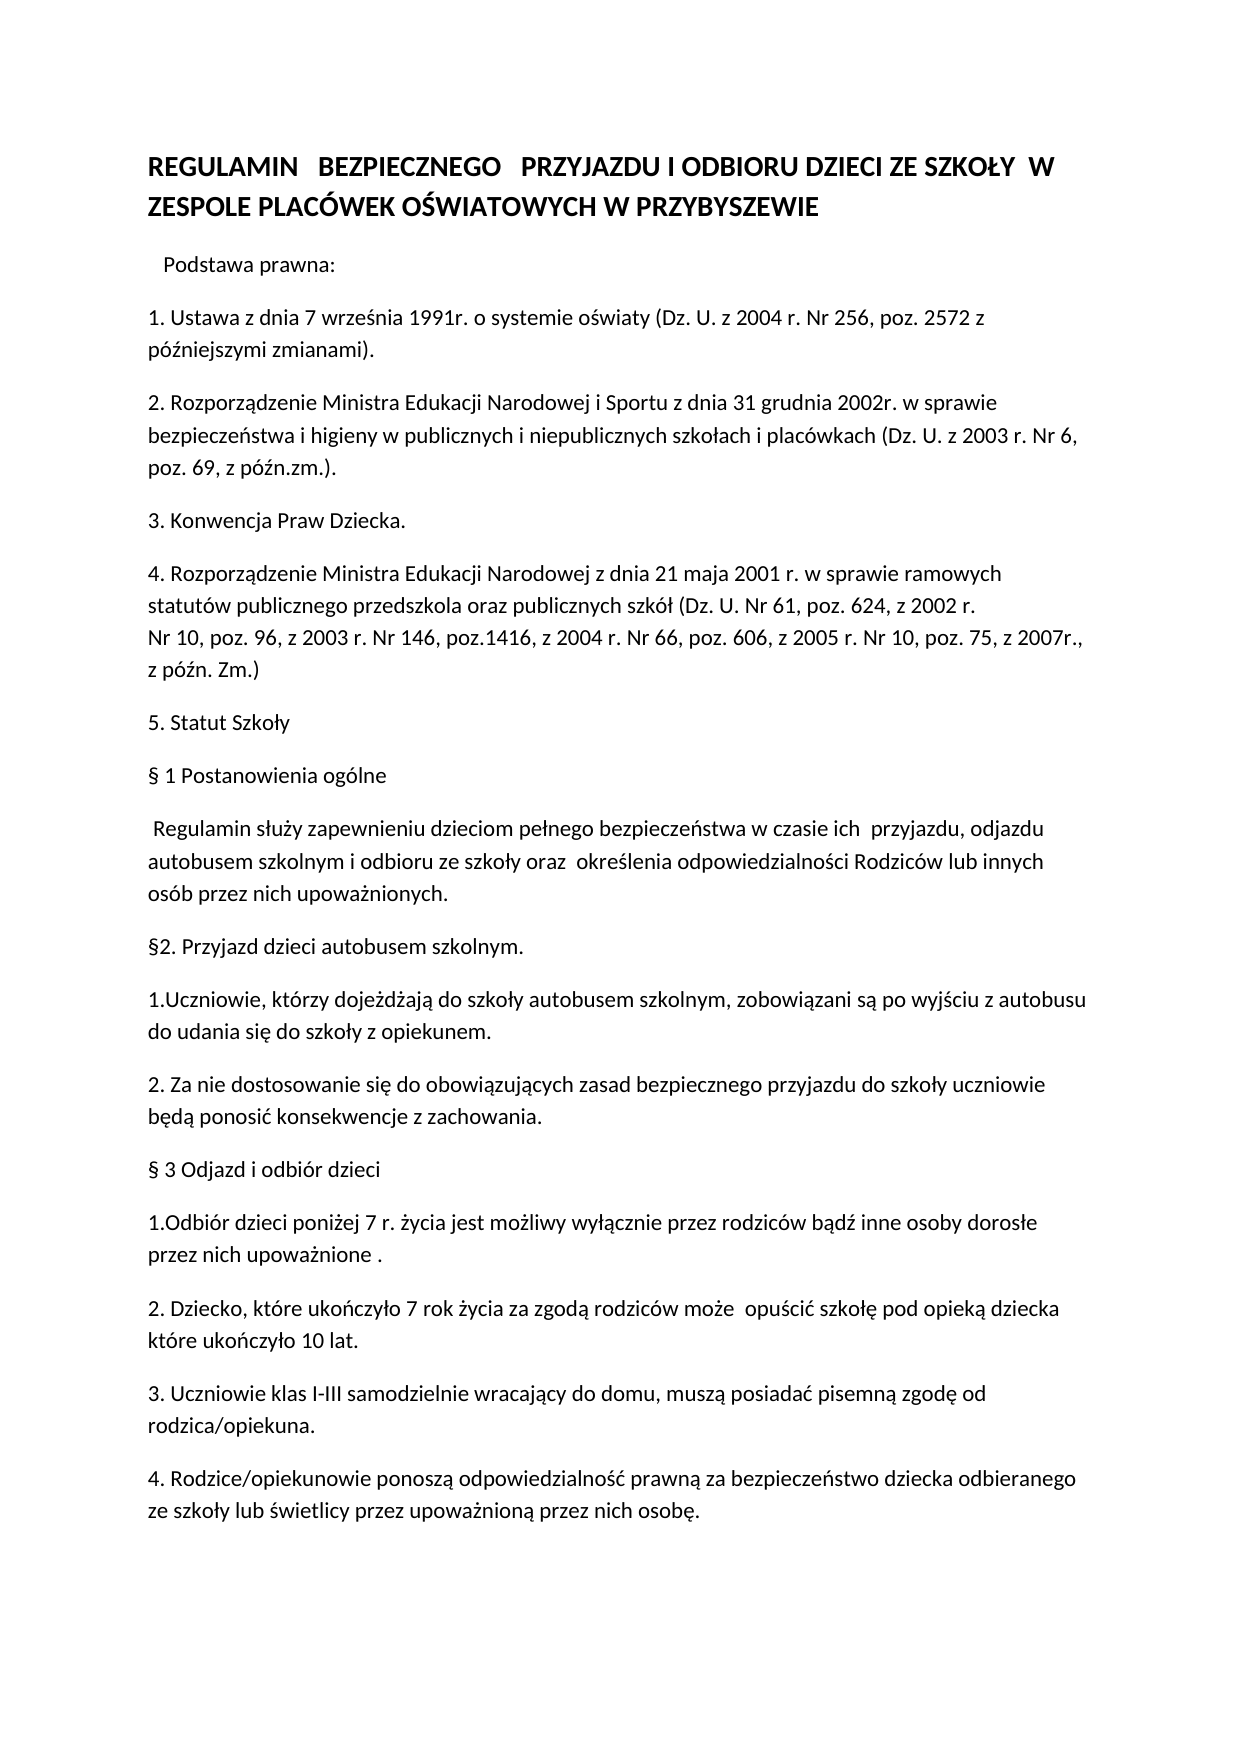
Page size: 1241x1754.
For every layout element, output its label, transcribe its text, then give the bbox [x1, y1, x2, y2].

text § 1 Postanowienia ogólne [148, 762, 1093, 789]
text §2. Przyjazd dzieci autobusem szkolnym. [148, 932, 1093, 960]
text 3. Konwencja Praw Dziecka. [148, 506, 1093, 534]
text 2. Rozporządzenie Ministra Edukacji Narodowej i Sportu z dnia 31 grudnia 2002r. w sprawie bezpieczeństwa i higieny w publicznych i niepublicznych szkołach i placówkach (Dz. U. z 2003 r. Nr 6, poz. 69, z późn.zm.). [148, 388, 1093, 481]
text § 3 Odjazd i odbiór dzieci [148, 1155, 1093, 1183]
text 1. Ustawa z dnia 7 września 1991r. o systemie oświaty (Dz. U. z 2004 r. Nr 256, poz. 2572 z późniejszymi zmianami). [148, 303, 1093, 363]
text 4. Rodzice/opiekunowie ponoszą odpowiedzialność prawną za bezpieczeństwo dziecka odbieranego ze szkoły lub świetlicy przez upoważnioną przez nich osobę. [148, 1464, 1093, 1524]
text 2. Dziecko, które ukończyło 7 rok życia za zgodą rodziców może opuścić szkołę pod opieką dziecka które ukończyło 10 lat. [148, 1294, 1093, 1354]
text Podstawa prawna: [148, 250, 1093, 278]
text 1.Odbiór dzieci poniżej 7 r. życia jest możliwy wyłącznie przez rodziców bądź inne osoby dorosłe przez nich upoważnione . [148, 1208, 1093, 1269]
text Regulamin służy zapewnieniu dzieciom pełnego bezpieczeństwa w czasie ich przyjazdu, odjazdu autobusem szkolnym i odbioru ze szkoły oraz określenia odpowiedzialności Rodziców lub innych osób przez nich upoważnionych. [148, 814, 1093, 907]
text 2. Za nie dostosowanie się do obowiązujących zasad bezpiecznego przyjazdu do szkoły uczniowie będą ponosić konsekwencje z zachowania. [148, 1070, 1093, 1130]
text 4. Rozporządzenie Ministra Edukacji Narodowej z dnia 21 maja 2001 r. w sprawie ramowych statutów publicznego przedszkola oraz publicznych szkół (Dz. U. Nr 61, poz. 624, z 2002 r. Nr 10, poz. 96, z 2003 r. Nr 146, poz.1416, z 2004 r. Nr 66, poz. 606, z 2005 r. Nr 10, poz. 75, z 2007r., z późn. Zm.) [148, 559, 1093, 683]
text 3. Uczniowie klas I-III samodzielnie wracający do domu, muszą posiadać pisemną zgodę od rodzica/opiekuna. [148, 1379, 1093, 1439]
text 5. Statut Szkoły [148, 708, 1093, 737]
text 1.Uczniowie, którzy dojeżdżają do szkoły autobusem szkolnym, zobowiązani są po wyjściu z autobusu do udania się do szkoły z opiekunem. [148, 985, 1093, 1045]
text REGULAMIN BEZPIECZNEGO PRZYJAZDU I ODBIORU DZIECI ZE SZKOŁY W ZESPOLE PLACÓWEK OŚWIATOWYCH W PRZYBYSZEWIE [148, 148, 1093, 224]
